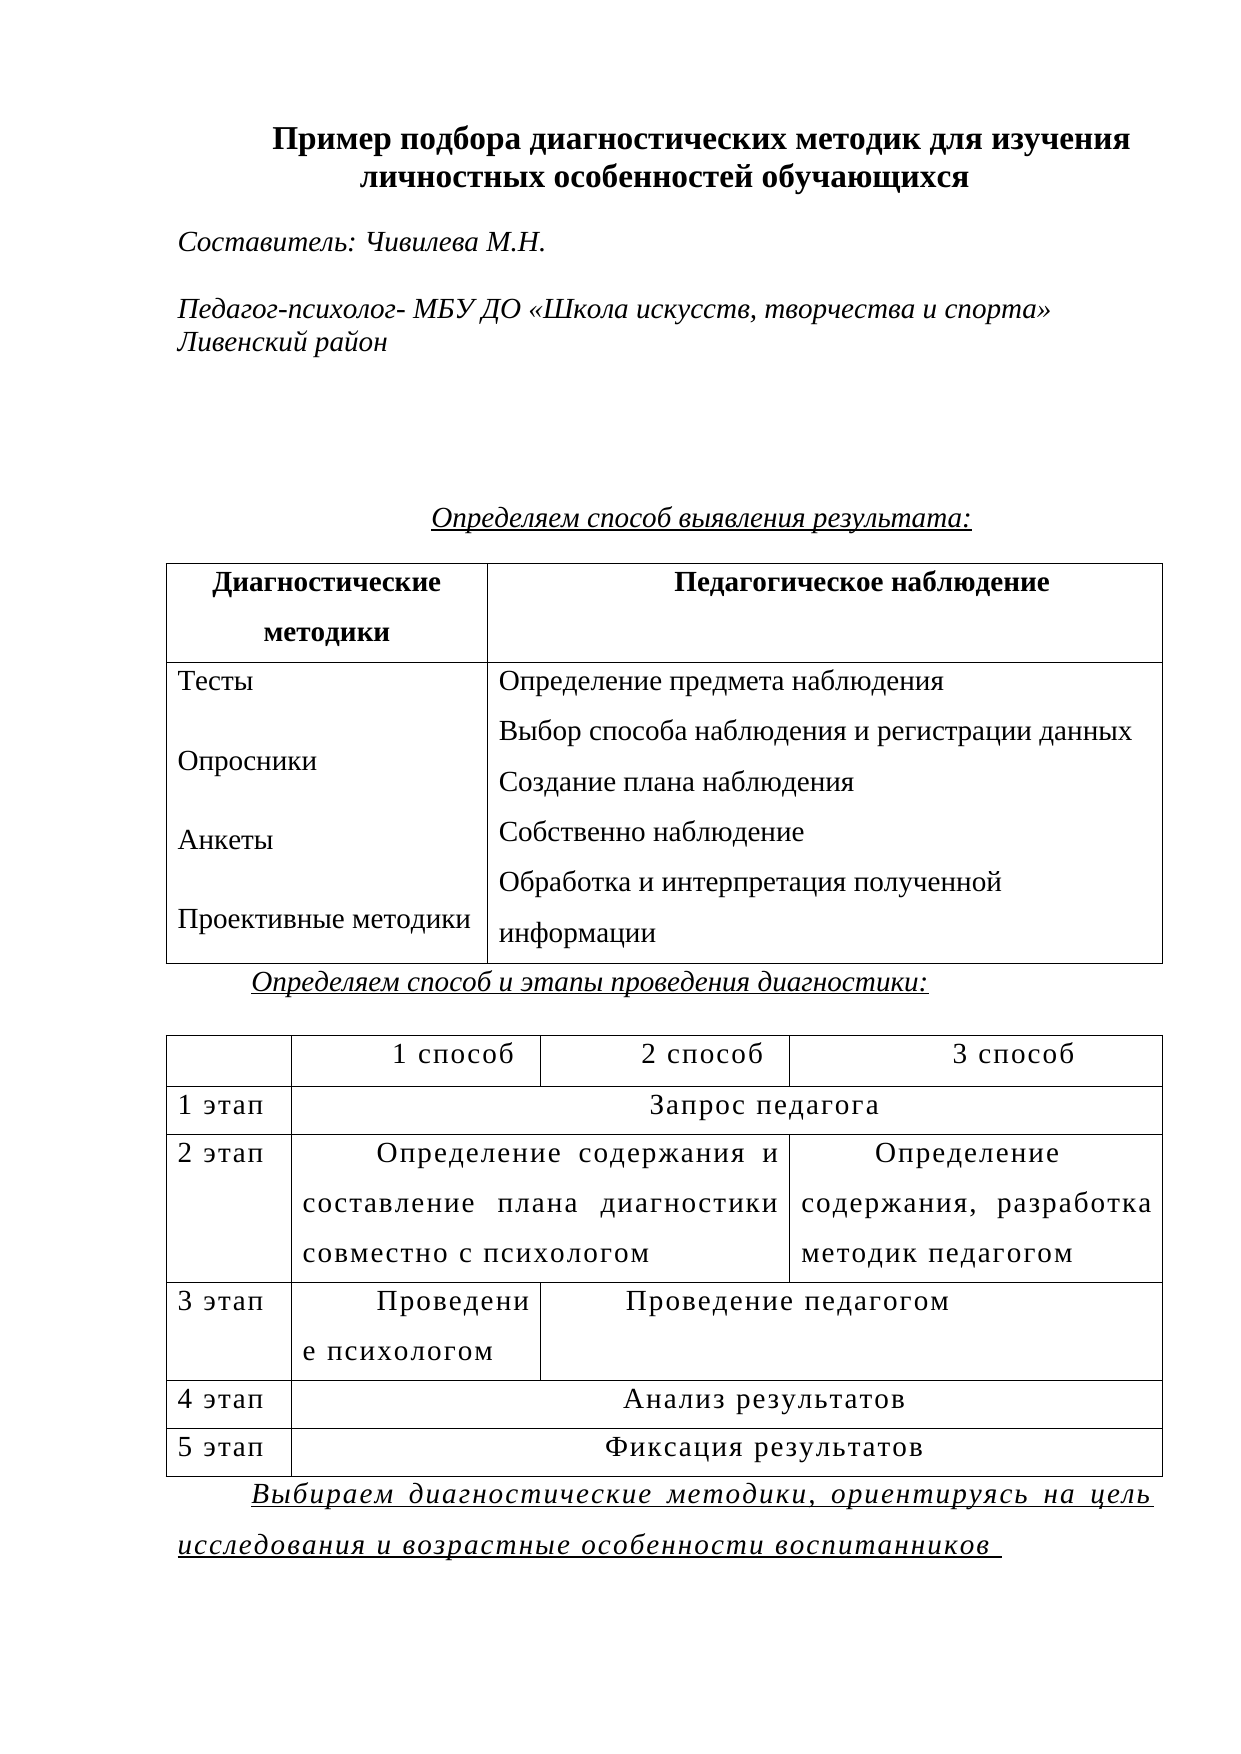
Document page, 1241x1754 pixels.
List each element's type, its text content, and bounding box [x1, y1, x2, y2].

text Определяем способ и этапы проведения диагностики: [177, 964, 1152, 997]
table_cell Проведение педагогом [541, 1283, 1162, 1380]
table_cell 5 этап [167, 1429, 291, 1476]
table_cell Проведение психологом [292, 1283, 540, 1380]
table_cell Запрос педагога [292, 1087, 1162, 1134]
table_header Диагностические методики [167, 564, 487, 662]
table_cell 1 этап [167, 1087, 291, 1134]
table_header 3 способ [790, 1036, 1162, 1086]
table_cell Тесты Опросники Анкеты Проективные методики [167, 663, 487, 963]
text Определяем способ выявления результата: [177, 500, 1152, 534]
text Выбираем диагностические методики, ориентируясь на цель исследования и возрастные особенности воспитанников [177, 1477, 1152, 1560]
table_cell Определение предмета наблюдения Выбор способа наблюдения и регистрации данных Создание плана наблюдения Собственно наблюдение Обработка и интерпретация полученной информации [488, 663, 1162, 963]
table_cell Фиксация результатов [292, 1429, 1162, 1476]
table_header 2 способ [541, 1036, 789, 1086]
text Пример подбора диагностических методик для изучения личностных особенностей обучающихся [177, 118, 1152, 195]
table_header Педагогическое наблюдение [488, 564, 1162, 662]
table_cell 3 этап [167, 1283, 291, 1380]
table_cell 2 этап [167, 1135, 291, 1282]
text Составитель: Чивилева М.Н. [177, 224, 1152, 257]
text Педагог-психолог- МБУ ДО «Школа искусств, творчества и спорта» Ливенский район [177, 291, 1152, 358]
table_header [167, 1036, 291, 1086]
table_cell Определение содержания, разработка методик педагогом [790, 1135, 1162, 1282]
table_header 1 способ [292, 1036, 540, 1086]
table_cell Определение содержания и составление плана диагностики совместно с психологом [292, 1135, 789, 1282]
table_cell Анализ результатов [292, 1381, 1162, 1428]
table_cell 4 этап [167, 1381, 291, 1428]
